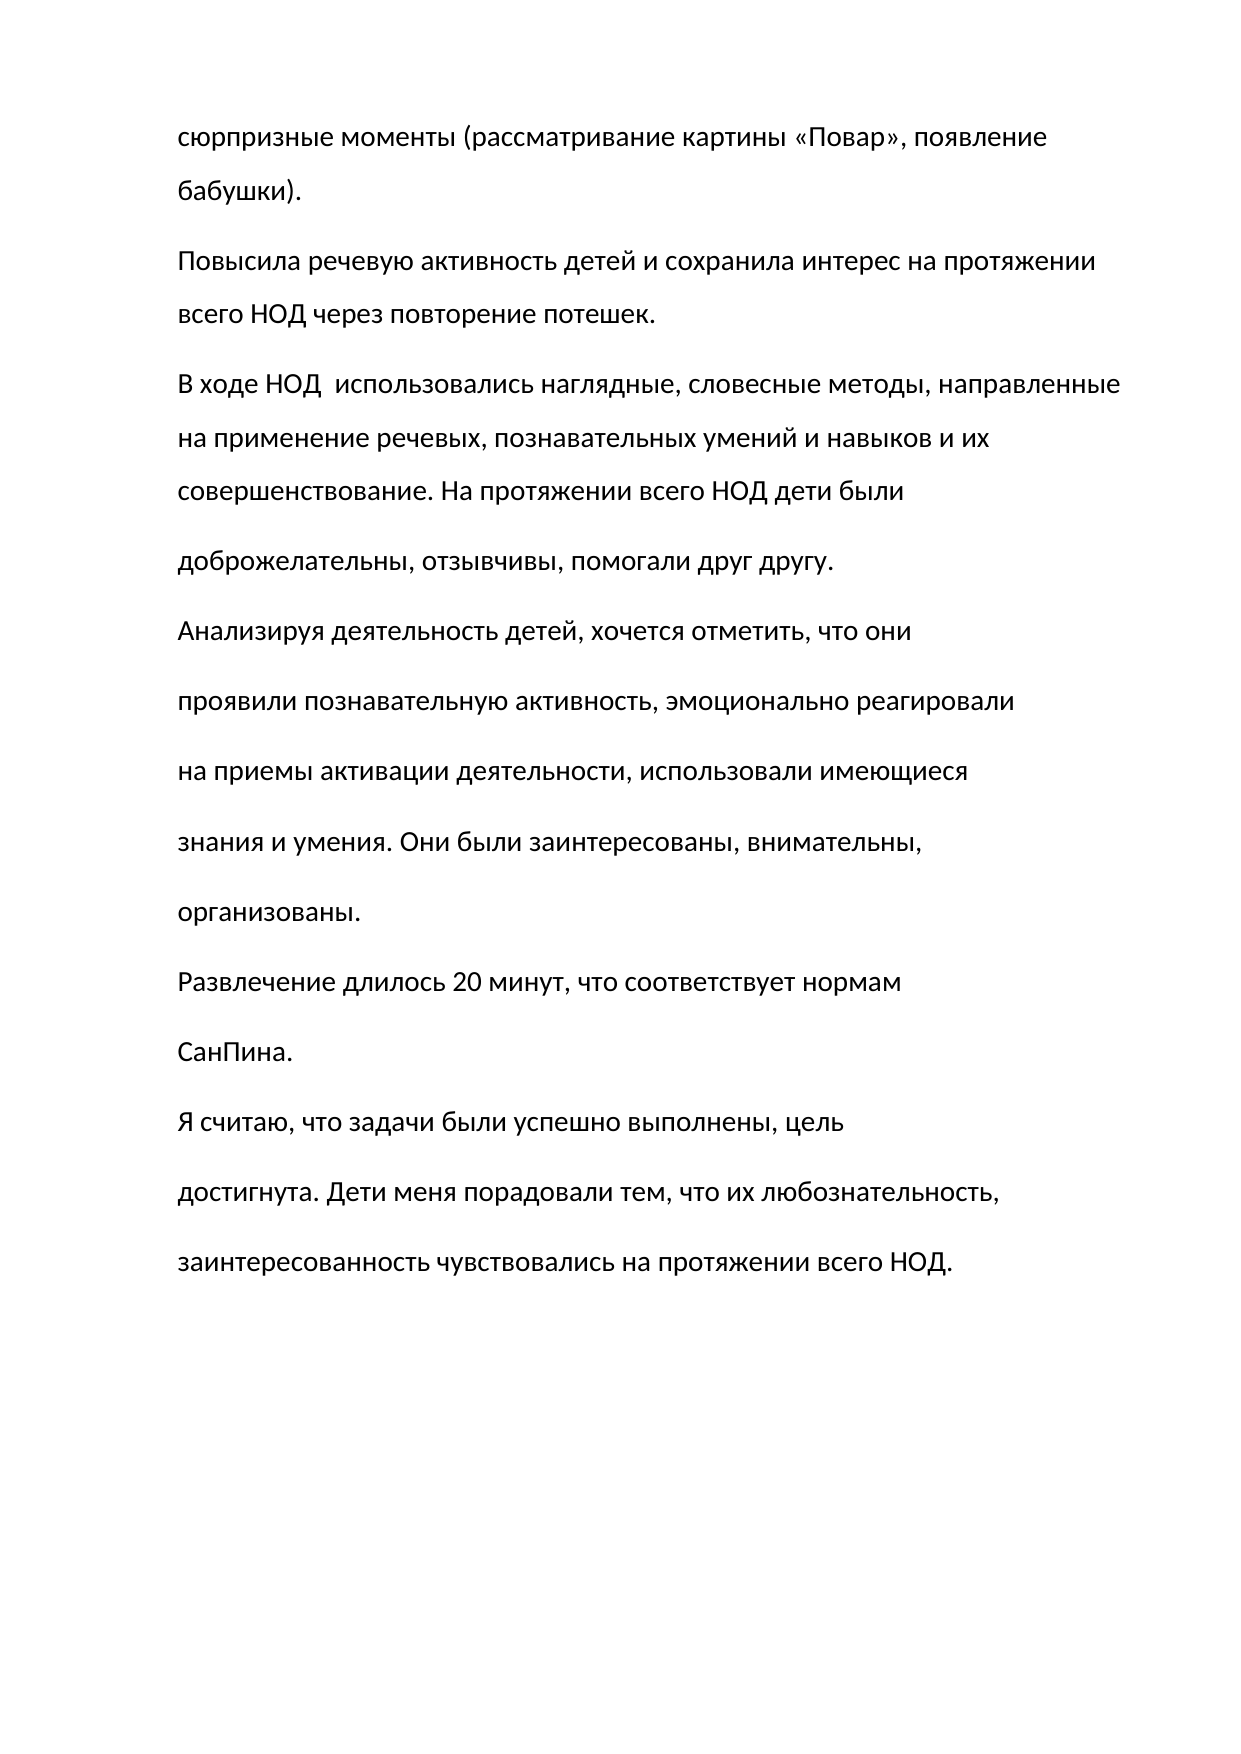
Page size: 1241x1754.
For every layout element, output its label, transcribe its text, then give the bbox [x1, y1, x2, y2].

text Повысила речевую активность детей и сохранила интерес на протяжении всего НОД через повторение потешек. [177, 242, 1152, 331]
text достигнута. Дети меня порадовали тем, что их любознательность, [177, 1173, 1152, 1209]
text Я считаю, что задачи были успешно выполнены, цель [177, 1103, 1152, 1139]
text знания и умения. Они были заинтересованы, внимательны, [177, 823, 1152, 858]
text СанПина. [177, 1033, 1152, 1068]
text Анализируя деятельность детей, хочется отметить, что они [177, 612, 1152, 648]
text заинтересованность чувствовались на протяжении всего НОД. [177, 1243, 1152, 1279]
text сюрпризные моменты (рассматривание картины «Повар», появление бабушки). [177, 118, 1152, 207]
text на приемы активации деятельности, использовали имеющиеся [177, 752, 1152, 788]
text доброжелательны, отзывчивы, помогали друг другу. [177, 542, 1152, 578]
text В ходе НОД использовались наглядные, словесные методы, направленные на применение речевых, познавательных умений и навыков и их совершенствование. На протяжении всего НОД дети были [177, 365, 1152, 508]
text Развлечение длилось 20 минут, что соответствует нормам [177, 963, 1152, 998]
text организованы. [177, 893, 1152, 928]
text проявили познавательную активность, эмоционально реагировали [177, 682, 1152, 718]
